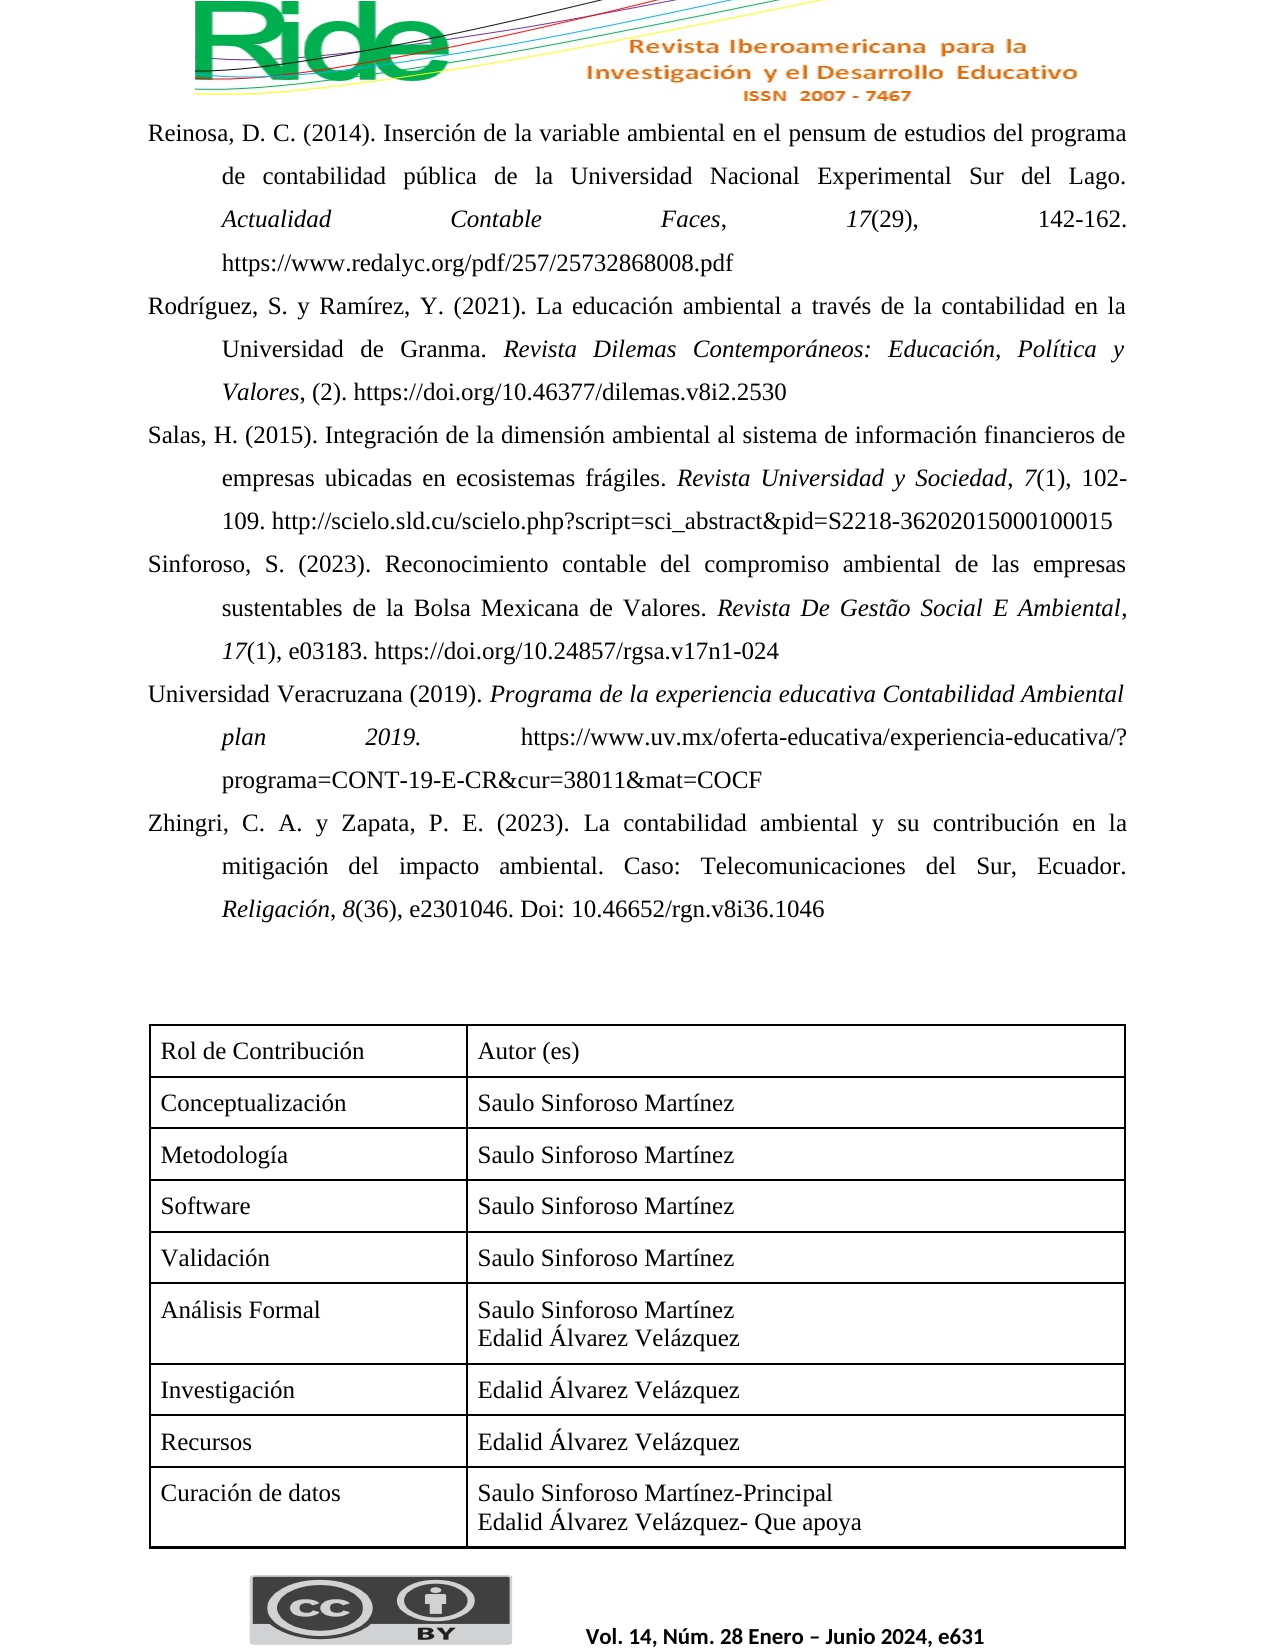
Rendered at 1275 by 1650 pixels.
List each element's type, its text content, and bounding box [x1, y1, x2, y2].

table_header Rol de Contribución [151, 1026, 466, 1076]
text Rodríguez, S. y Ramírez, Y. (2021). La educación ambiental a través de la contabilidad en la Universidad de Granma. Revista Dilemas Contemporáneos: Educación, Política y Valores, (2). https://doi.org/10.46377/dilemas.v8i2.2530 [148, 291, 1127, 406]
table_cell Edalid Álvarez Velázquez [468, 1365, 1124, 1414]
text Sinforoso, S. (2023). Reconocimiento contable del compromiso ambiental de las empresas sustentables de la Bolsa Mexicana de Valores. Revista De Gestão Social E Ambiental, 17(1), e03183. https://doi.org/10.24857/rgsa.v17n1-024 [148, 549, 1127, 664]
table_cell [468, 1468, 1124, 1546]
table_cell Recursos [151, 1416, 466, 1466]
table_cell Software [151, 1181, 466, 1231]
table_cell Saulo Sinforoso Martínez [468, 1078, 1124, 1127]
table_header Autor (es) [468, 1026, 1124, 1076]
text Zhingri, C. A. y Zapata, P. E. (2023). La contabilidad ambiental y su contribución en la mitigación del impacto ambiental. Caso: Telecomunicaciones del Sur, Ecuador. Religación, 8(36), e2301046. Doi: 10.46652/rgn.v8i36.1046 [148, 808, 1127, 923]
table_cell Edalid Álvarez Velázquez [468, 1416, 1124, 1466]
table_cell Saulo Sinforoso Martínez Edalid Álvarez Velázquez [468, 1284, 1124, 1363]
table_cell Conceptualización [151, 1078, 466, 1127]
table_cell Saulo Sinforoso Martínez [468, 1129, 1124, 1179]
table_cell Curación de datos [151, 1468, 466, 1546]
text Reinosa, D. C. (2014). Inserción de la variable ambiental en el pensum de estudios del programa de contabilidad pública de la Universidad Nacional Experimental Sur del Lago. Actualidad Contable Faces, 17(29), 142-162. https://www.redalyc.org/pdf/257/25732868008.pdf [148, 118, 1127, 276]
picture [249, 1575, 513, 1645]
table_cell Investigación [151, 1365, 466, 1414]
table_cell Saulo Sinforoso Martínez [468, 1233, 1124, 1282]
text Salas, H. (2015). Integración de la dimensión ambiental al sistema de información financieros de empresas ubicadas en ecosistemas frágiles. Revista Universidad y Sociedad, 7(1), 102-109. http://scielo.sld.cu/scielo.php?script=sci_abstract&pid=S2218-36202015000100015 [148, 420, 1127, 535]
table_cell Metodología [151, 1129, 466, 1179]
text Universidad Veracruzana (2019). Programa de la experiencia educativa Contabilidad Ambiental plan 2019. https://www.uv.mx/oferta-educativa/experiencia-educativa/?programa=CONT-19-E-CR&cur=38011&mat=COCF [148, 679, 1127, 794]
picture [194, 0, 1081, 105]
table_cell Saulo Sinforoso Martínez [468, 1181, 1124, 1231]
table_cell Análisis Formal [151, 1284, 466, 1363]
table_cell Validación [151, 1233, 466, 1282]
